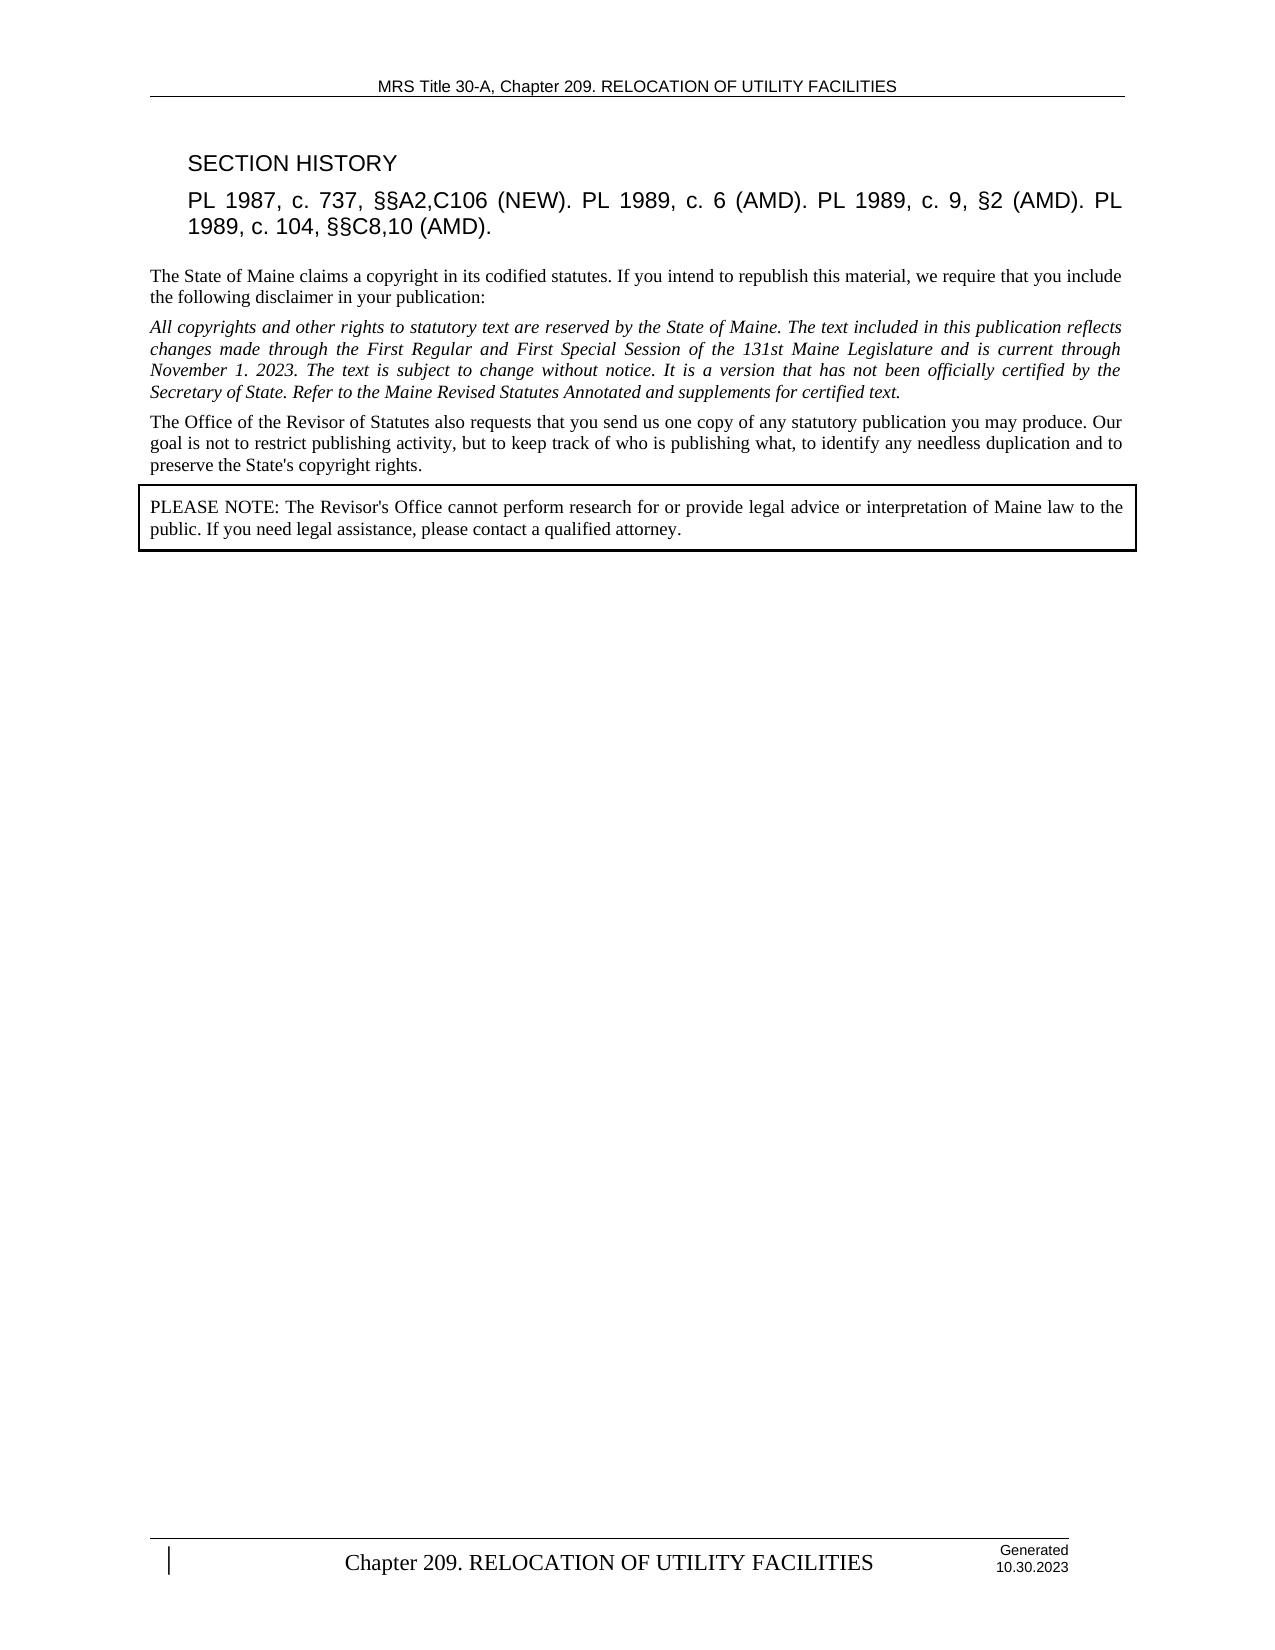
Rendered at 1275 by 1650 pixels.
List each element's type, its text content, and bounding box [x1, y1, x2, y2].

text The Office of the Revisor of Statutes also requests that you send us one copy of any statutory publication you may produce. Our goal is not to restrict publishing activity, but to keep track of who is publishing what, to identify any needless duplication and to preserve the State's copyright rights. [150, 411, 1125, 475]
text The State of Maine claims a copyright in its codified statutes. If you intend to republish this material, we require that you include the following disclaimer in your publication: [150, 264, 1125, 308]
text PL 1987, c. 737, §§A2,C106 (NEW). PL 1989, c. 6 (AMD). PL 1989, c. 9, §2 (AMD). PL 1989, c. 104, §§C8,10 (AMD). [187, 187, 1125, 239]
text SECTION HISTORY [187, 150, 1125, 176]
text All copyrights and other rights to statutory text are reserved by the State of Maine. The text included in this publication reflects changes made through the First Regular and First Special Session of the 131st Maine Legislature and is current through November 1. 2023 . The text is subject to change without notice. It is a version that has not been officially certified by the Secretary of State. Refer to the Maine Revised Statutes Annotated and supplements for certified text. [150, 316, 1125, 402]
text PLEASE NOTE: The Revisor's Office cannot perform research for or provide legal advice or interpretation of Maine law to the public. If you need legal assistance, please contact a qualified attorney. [140, 486, 1135, 549]
